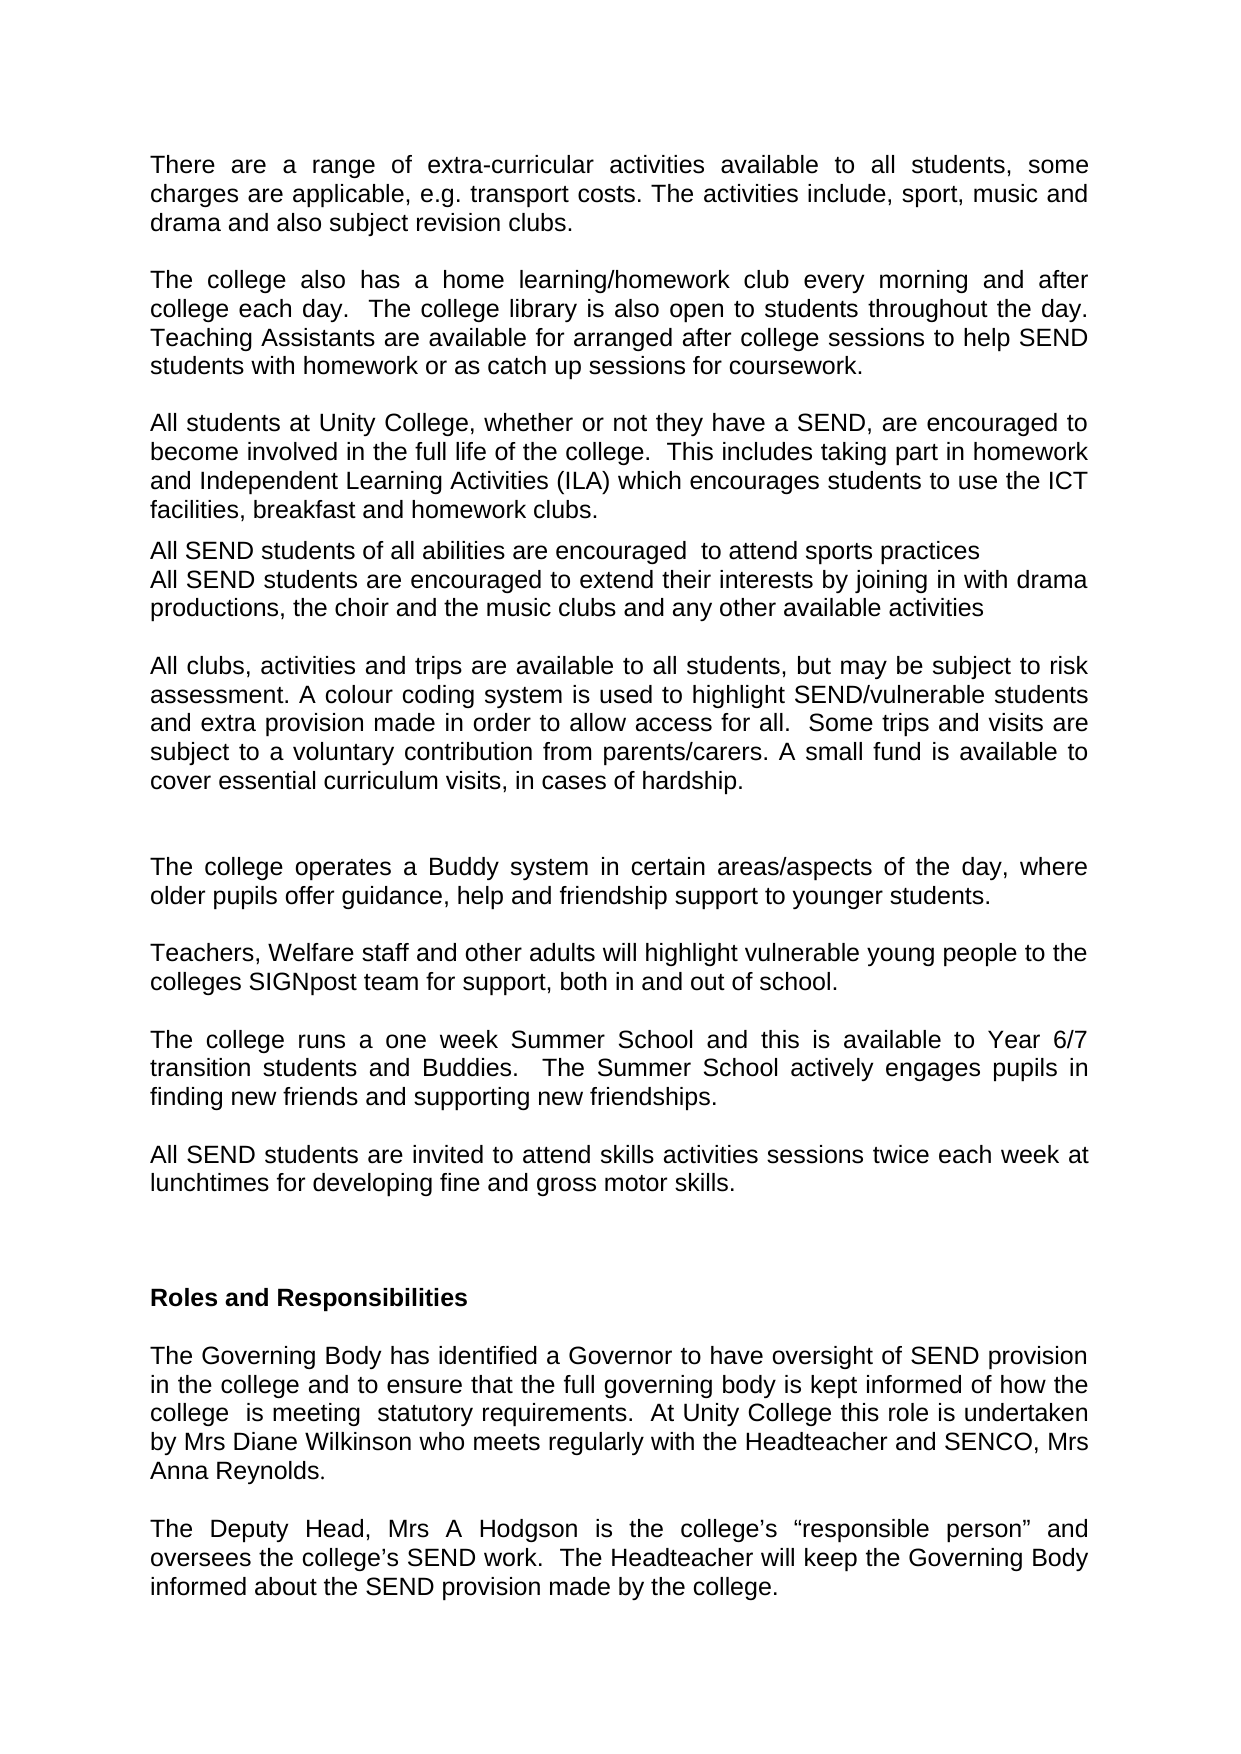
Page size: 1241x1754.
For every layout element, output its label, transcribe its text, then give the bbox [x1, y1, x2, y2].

text All SEND students are encouraged to extend their interests by joining in with drama productions, the choir and the music clubs and any other available activities [150, 565, 1090, 622]
text All SEND students of all abilities are encouraged to attend sports practices [150, 536, 1090, 565]
text The college also has a home learning/homework club every morning and after college each day. The college library is also open to students throughout the day. Teaching Assistants are available for arranged after college sessions to help SEND students with homework or as catch up sessions for coursework. [150, 265, 1090, 380]
text All clubs, activities and trips are available to all students, but may be subject to risk assessment. A colour coding system is used to highlight SEND/vulnerable students and extra provision made in order to allow access for all. Some trips and visits are subject to a voluntary contribution from parents/carers. A small fund is available to cover essential curriculum visits, in cases of hardship. [150, 651, 1090, 795]
text The college operates a Buddy system in certain areas/aspects of the day, where older pupils offer guidance, help and friendship support to younger students. [150, 852, 1090, 910]
text The Governing Body has identified a Governor to have oversight of SEND provision in the college and to ensure that the full governing body is kept informed of how the college is meeting statutory requirements. At Unity College this role is undertaken by Mrs Diane Wilkinson who meets regularly with the Headteacher and SENCO, Mrs Anna Reynolds. [150, 1341, 1090, 1486]
text All students at Unity College, whether or not they have a SEND, are encouraged to become involved in the full life of the college. This includes taking part in homework and Independent Learning Activities (ILA) which encourages students to use the ICT facilities, breakfast and homework clubs. [150, 408, 1090, 523]
text There are a range of extra-curricular activities available to all students, some charges are applicable, e.g. transport costs. The activities include, sport, music and drama and also subject revision clubs. [150, 150, 1090, 236]
text Teachers, Welfare staff and other adults will highlight vulnerable young people to the colleges SIGNpost team for support, both in and out of school. [150, 938, 1090, 996]
text All SEND students are invited to attend skills activities sessions twice each week at lunchtimes for developing fine and gross motor skills. [150, 1140, 1090, 1197]
text The Deputy Head, Mrs A Hodgson is the college’s “responsible person” and oversees the college’s SEND work. The Headteacher will keep the Governing Body informed about the SEND provision made by the college. [150, 1514, 1090, 1600]
text Roles and Responsibilities [150, 1283, 1090, 1312]
text The college runs a one week Summer School and this is available to Year 6/7 transition students and Buddies. The Summer School actively engages pupils in finding new friends and supporting new friendships. [150, 1025, 1090, 1111]
